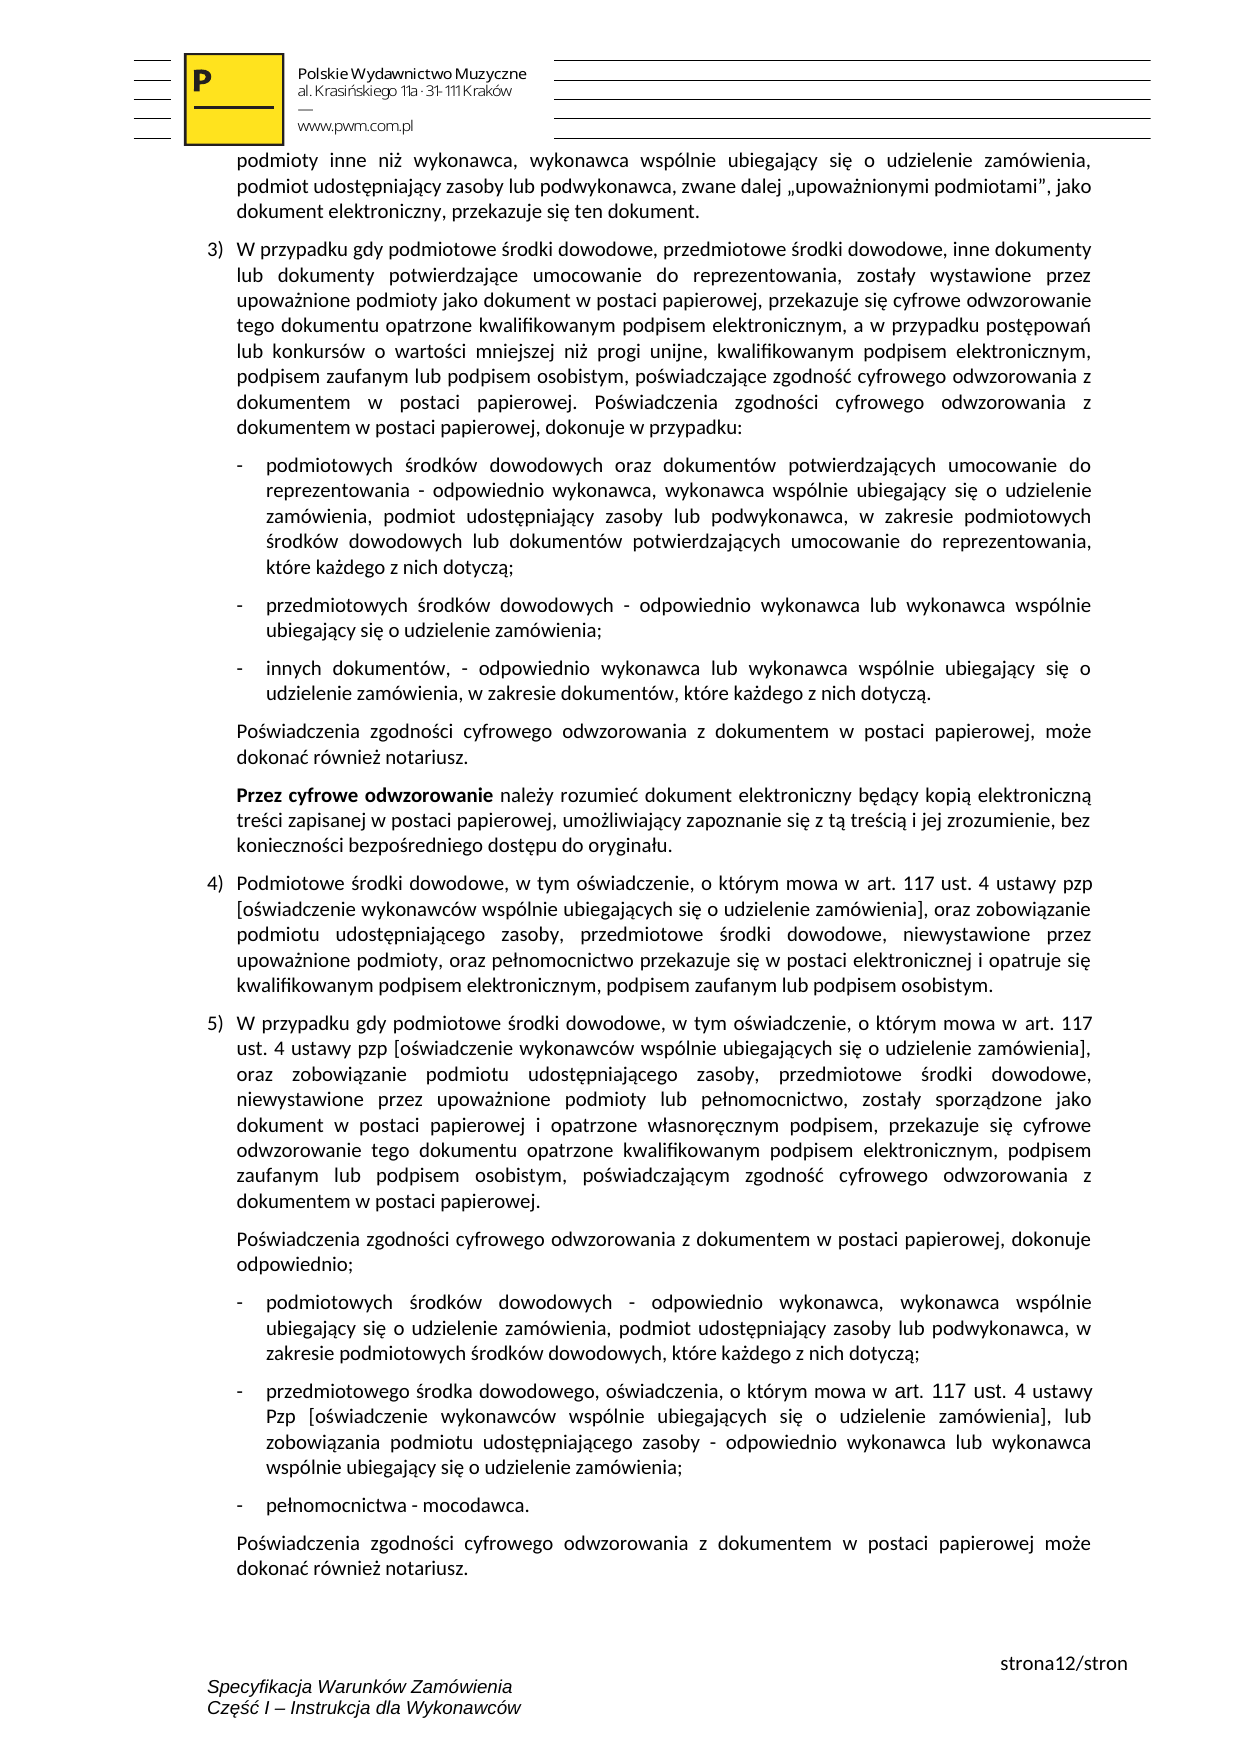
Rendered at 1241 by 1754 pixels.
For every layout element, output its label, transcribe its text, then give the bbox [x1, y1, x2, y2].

list Poświadczenia zgodności cyfrowego odwzorowania z dokumentem w postaci papierowej, dokonuje odpowiednio; [236, 1226, 1093, 1277]
list Poświadczenia zgodności cyfrowego odwzorowania z dokumentem w postaci papierowej, może dokonać również notariusz. [236, 718, 1093, 769]
list - przedmiotowego środka dowodowego, oświadczenia, o którym mowa w art. 117 ust. 4 ustawy Pzp [oświadczenie wykonawców wspólnie ubiegających się o udzielenie zamówienia], lub zobowiązania podmiotu udostępniającego zasoby - odpowiednio wykonawca lub wykonawca wspólnie ubiegający się o udzielenie zamówienia; [236, 1378, 1093, 1480]
list Przez cyfrowe odwzorowanie należy rozumieć dokument elektroniczny będący kopią elektroniczną treści zapisanej w postaci papierowej, umożliwiający zapoznanie się z tą treścią i jej zrozumienie, bez konieczności bezpośredniego dostępu do oryginału. [236, 782, 1093, 858]
list - podmiotowych środków dowodowych oraz dokumentów potwierdzających umocowanie do reprezentowania - odpowiednio wykonawca, wykonawca wspólnie ubiegający się o udzielenie zamówienia, podmiot udostępniający zasoby lub podwykonawca, w zakresie podmiotowych środków dowodowych lub dokumentów potwierdzających umocowanie do reprezentowania, które każdego z nich dotyczą; [236, 452, 1093, 579]
list - podmiotowych środków dowodowych - odpowiednio wykonawca, wykonawca wspólnie ubiegający się o udzielenie zamówienia, podmiot udostępniający zasoby lub podwykonawca, w zakresie podmiotowych środków dowodowych, które każdego z nich dotyczą; [236, 1289, 1093, 1366]
list W przypadku gdy podmiotowe środki dowodowe, przedmiotowe środki dowodowe, inne dokumenty lub dokumenty potwierdzające umocowanie do reprezentowania, zostały wystawione przez upoważnione podmioty jako dokument w postaci papierowej, przekazuje się cyfrowe odwzorowanie tego dokumentu opatrzone kwalifikowanym podpisem elektronicznym, a w przypadku postępowań lub konkursów o wartości mniejszej niż progi unijne, kwalifikowanym podpisem elektronicznym, podpisem zaufanym lub podpisem osobistym, poświadczające zgodność cyfrowego odwzorowania z dokumentem w postaci papierowej. Poświadczenia zgodności cyfrowego odwzorowania z dokumentem w postaci papierowej, dokonuje w przypadku: [207, 236, 1093, 440]
list - innych dokumentów, - odpowiednio wykonawca lub wykonawca wspólnie ubiegający się o udzielenie zamówienia, w zakresie dokumentów, które każdego z nich dotyczą. [236, 655, 1093, 706]
list Poświadczenia zgodności cyfrowego odwzorowania z dokumentem w postaci papierowej może dokonać również notariusz. [236, 1530, 1093, 1581]
list Podmiotowe środki dowodowe, w tym oświadczenie, o którym mowa w art. 117 ust. 4 ustawy pzp [oświadczenie wykonawców wspólnie ubiegających się o udzielenie zamówienia], oraz zobowiązanie podmiotu udostępniającego zasoby, przedmiotowe środki dowodowe, niewystawione przez upoważnione podmioty, oraz pełnomocnictwo przekazuje się w postaci elektronicznej i opatruje się kwalifikowanym podpisem elektronicznym, podpisem zaufanym lub podpisem osobistym. [207, 871, 1093, 998]
list - pełnomocnictwa - mocodawca. [236, 1492, 1093, 1518]
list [207, 148, 1093, 224]
list W przypadku gdy podmiotowe środki dowodowe, w tym oświadczenie, o którym mowa w art. 117 ust. 4 ustawy pzp [oświadczenie wykonawców wspólnie ubiegających się o udzielenie zamówienia], oraz zobowiązanie podmiotu udostępniającego zasoby, przedmiotowe środki dowodowe, niewystawione przez upoważnione podmioty lub pełnomocnictwo, zostały sporządzone jako dokument w postaci papierowej i opatrzone własnoręcznym podpisem, przekazuje się cyfrowe odwzorowanie tego dokumentu opatrzone kwalifikowanym podpisem elektronicznym, podpisem zaufanym lub podpisem osobistym, poświadczającym zgodność cyfrowego odwzorowania z dokumentem w postaci papierowej. [207, 1010, 1093, 1213]
list - przedmiotowych środków dowodowych - odpowiednio wykonawca lub wykonawca wspólnie ubiegający się o udzielenie zamówienia; [236, 592, 1093, 643]
